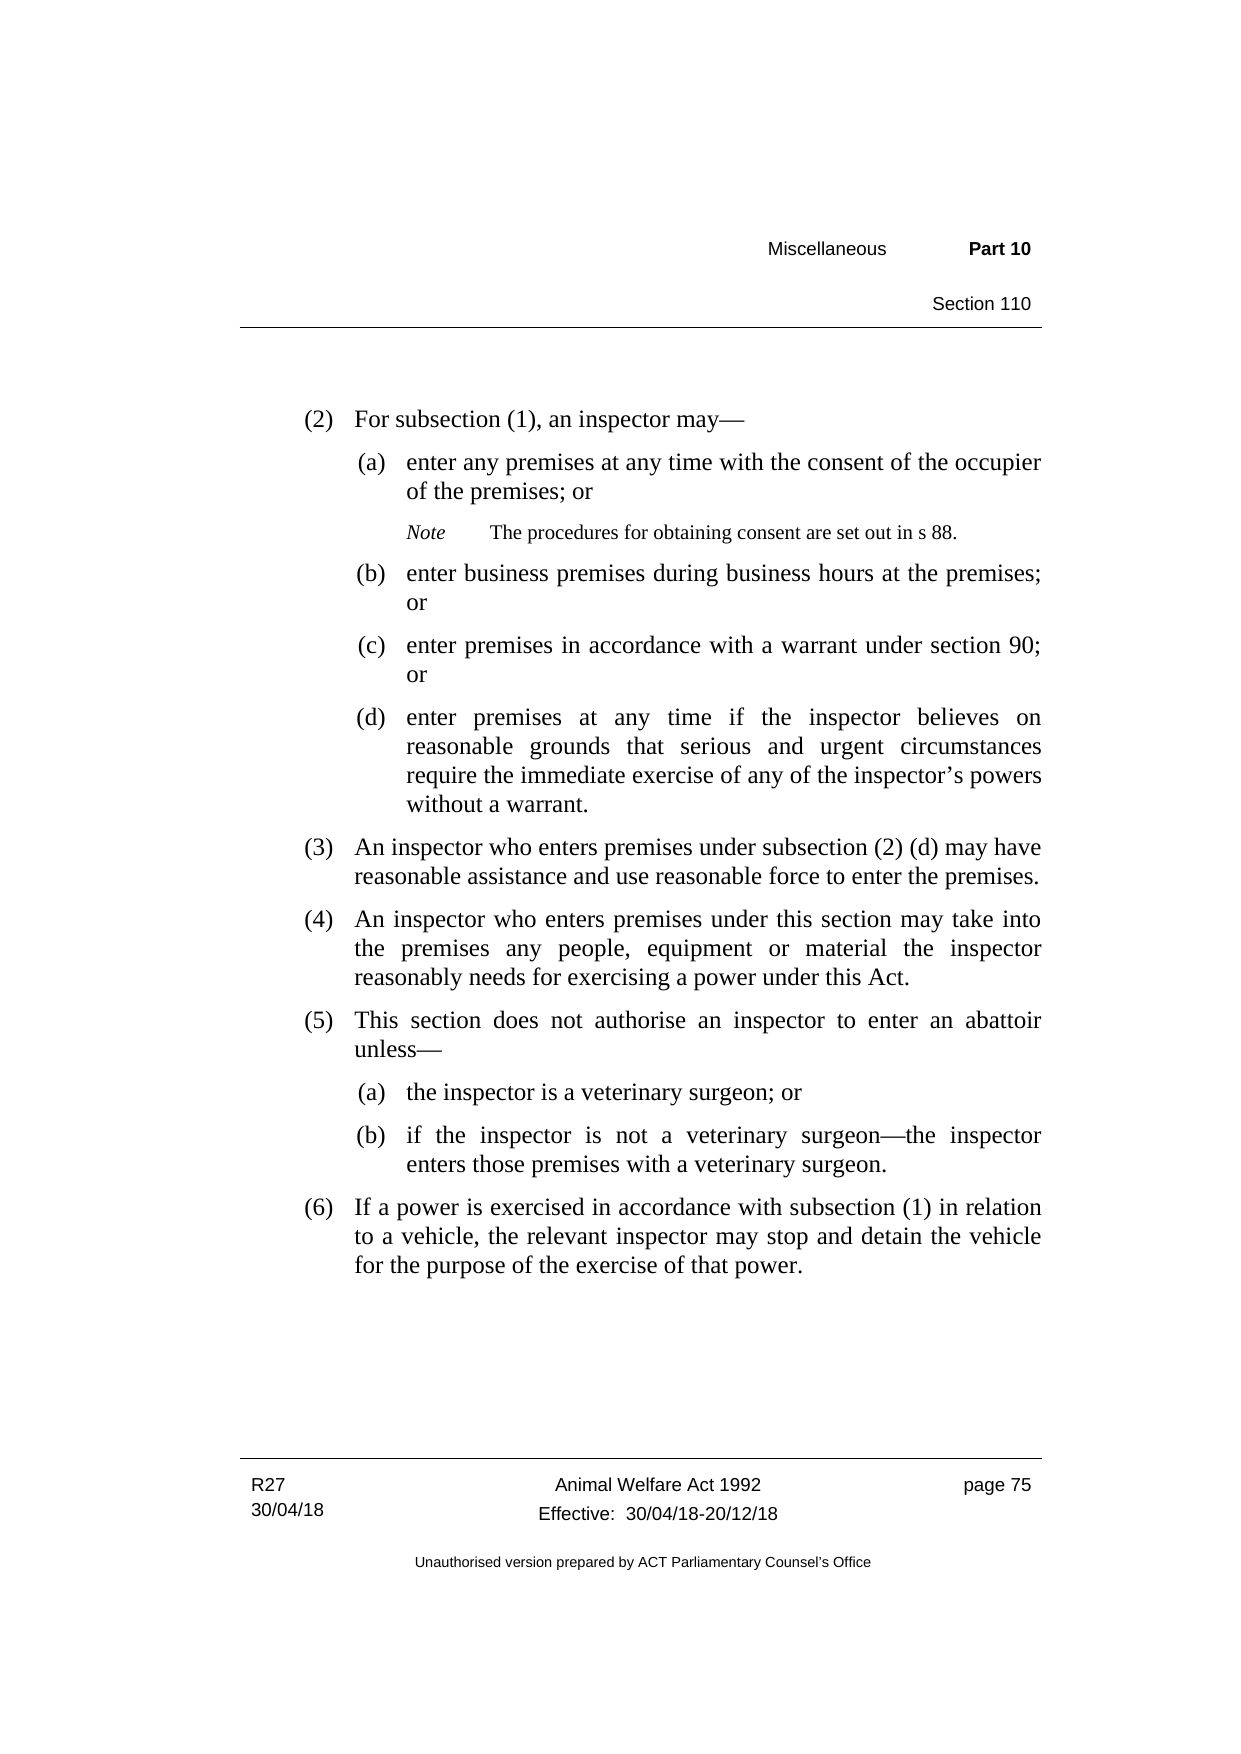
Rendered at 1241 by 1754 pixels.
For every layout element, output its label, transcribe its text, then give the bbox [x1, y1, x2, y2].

text (d) enter premises at any time if the inspector believes on reasonable grounds that serious and urgent circumstances require the immediate exercise of any of the inspector’s powers without a warrant. [239, 702, 1042, 817]
text (b) enter business premises during business hours at the premises; or [239, 558, 1042, 616]
text (6) If a power is exercised in accordance with subsection (1) in relation to a vehicle, the relevant inspector may stop and detain the vehicle for the purpose of the exercise of that power. [239, 1192, 1042, 1279]
text (3) An inspector who enters premises under subsection (2) (d) may have reasonable assistance and use reasonable force to enter the premises. [239, 832, 1042, 889]
text Note The procedures for obtaining consent are set out in s 88. [406, 519, 1042, 544]
text (a) the inspector is a veterinary surgeon; or [239, 1077, 1042, 1106]
text (b) if the inspector is not a veterinary surgeon—the inspector enters those premises with a veterinary surgeon. [239, 1120, 1042, 1178]
text (c) enter premises in accordance with a warrant under section 90; or [239, 630, 1042, 688]
text (5) This section does not authorise an inspector to enter an abattoir unless— [239, 1005, 1042, 1062]
text (2) For subsection (1), an inspector may— [239, 404, 1042, 433]
text (a) enter any premises at any time with the consent of the occupier of the premises; or [239, 447, 1042, 505]
text (4) An inspector who enters premises under this section may take into the premises any people, equipment or material the inspector reasonably needs for exercising a power under this Act. [239, 904, 1042, 990]
